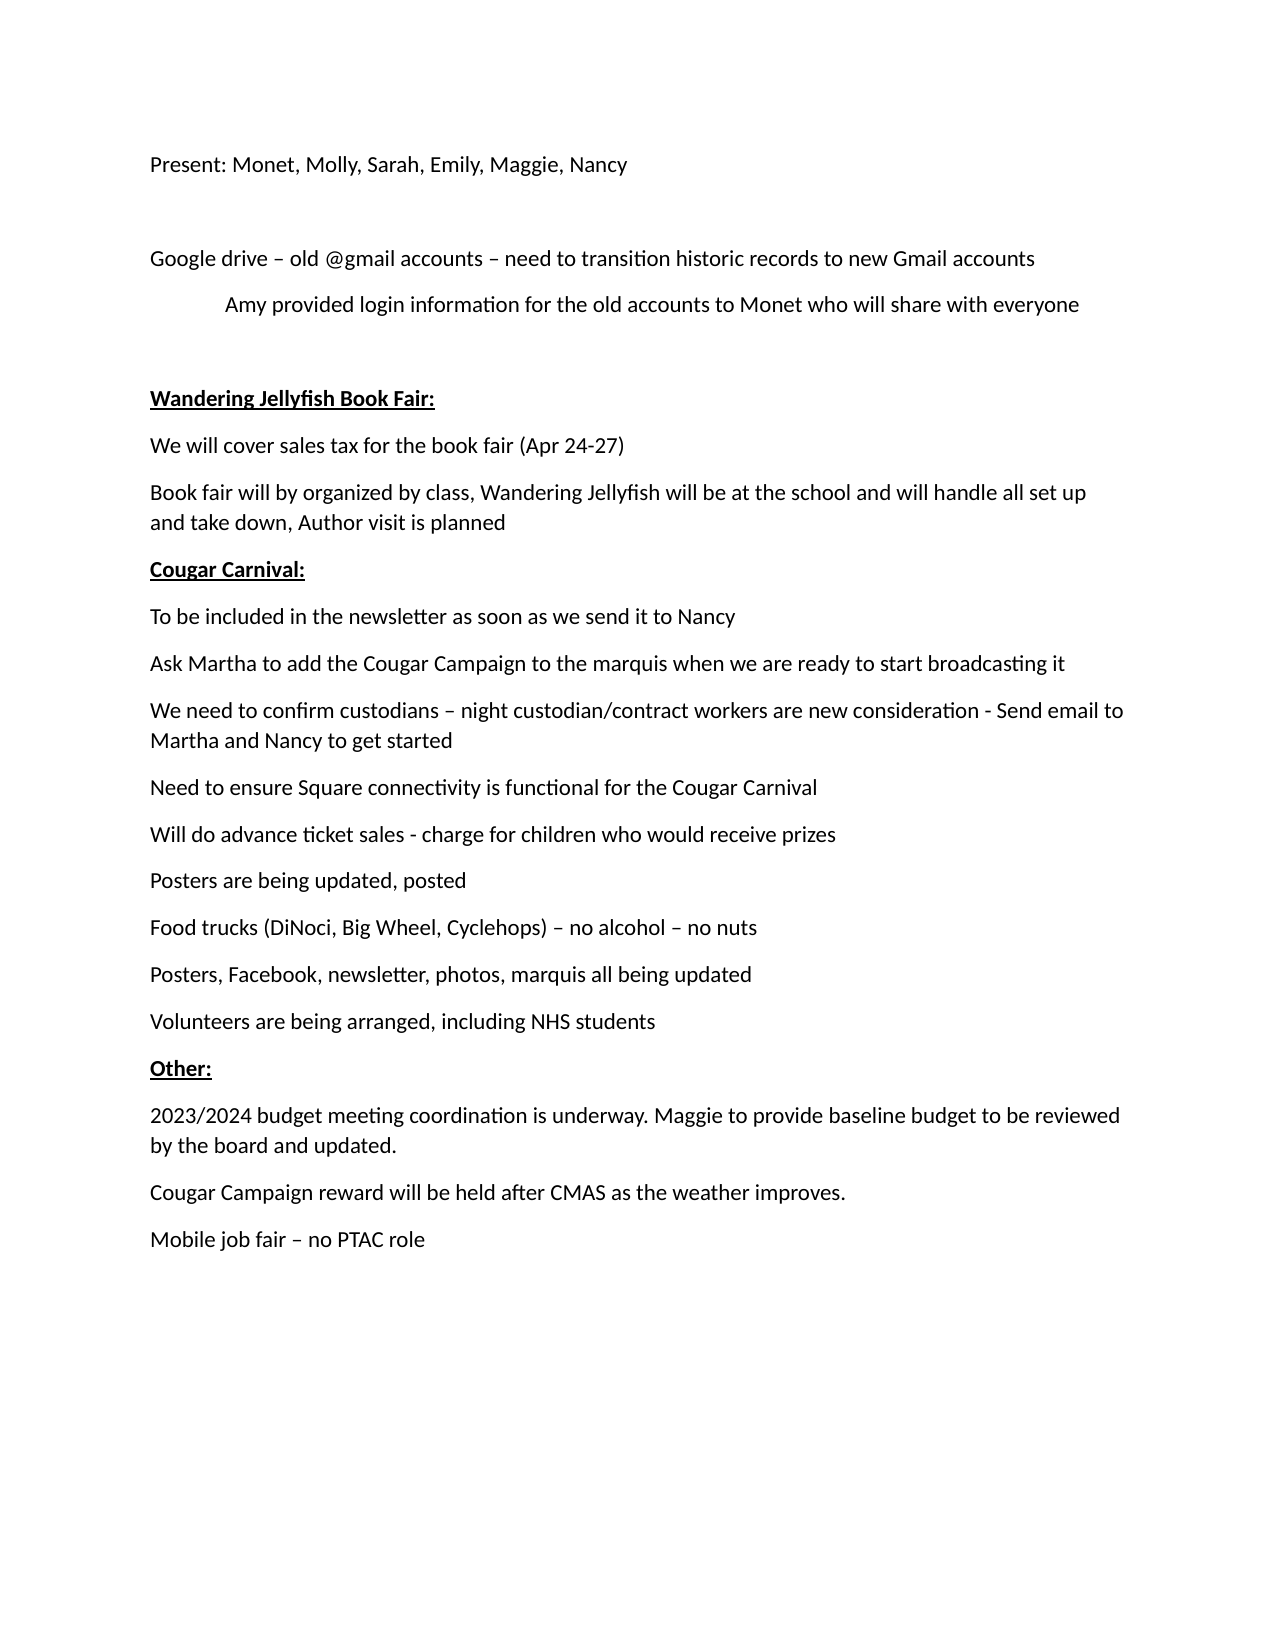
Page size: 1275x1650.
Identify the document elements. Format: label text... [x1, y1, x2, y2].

text Amy provided login information for the old accounts to Monet who will share with everyone [150, 291, 1125, 319]
text Present: Monet, Molly, Sarah, Emily, Maggie, Nancy [150, 150, 1125, 178]
text Volunteers are being arranged, including NHS students [150, 1007, 1125, 1035]
text We will cover sales tax for the book fair (Apr 24-27) [150, 431, 1125, 459]
text Food trucks (DiNoci, Big Wheel, Cyclehops) – no alcohol – no nuts [150, 913, 1125, 942]
text Mobile job fair – no PTAC role [150, 1225, 1125, 1253]
text Posters, Facebook, newsletter, photos, marquis all being updated [150, 960, 1125, 988]
text Posters are being updated, posted [150, 867, 1125, 895]
text Google drive – old @gmail accounts – need to transition historic records to new Gmail accounts [150, 244, 1125, 272]
text We need to confirm custodians – night custodian/contract workers are new consideration - Send email to Martha and Nancy to get started [150, 696, 1125, 754]
text Cougar Campaign reward will be held after CMAS as the weather improves. [150, 1178, 1125, 1206]
text Book fair will by organized by class, Wandering Jellyfish will be at the school and will handle all set up and take down, Author visit is planned [150, 478, 1125, 536]
text Will do advance ticket sales - charge for children who would receive prizes [150, 820, 1125, 848]
text Need to ensure Square connectivity is functional for the Cougar Carnival [150, 773, 1125, 801]
text Other: [150, 1054, 1125, 1082]
text Wandering Jellyfish Book Fair: [150, 384, 1125, 412]
text To be included in the newsletter as soon as we send it to Nancy [150, 602, 1125, 630]
text 2023/2024 budget meeting coordination is underway. Maggie to provide baseline budget to be reviewed by the board and updated. [150, 1101, 1125, 1159]
text Ask Martha to add the Cougar Campaign to the marquis when we are ready to start broadcasting it [150, 649, 1125, 677]
text Cougar Carnival: [150, 555, 1125, 583]
